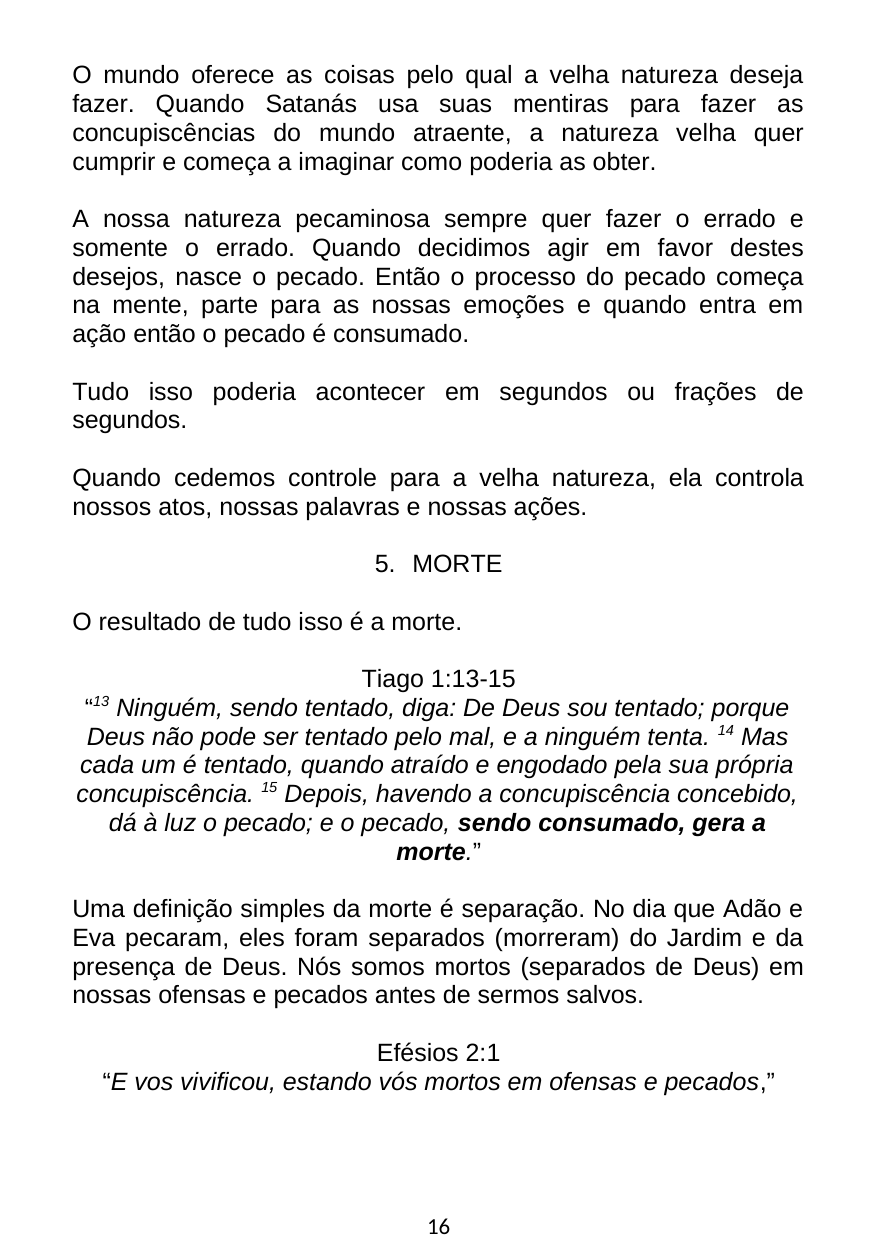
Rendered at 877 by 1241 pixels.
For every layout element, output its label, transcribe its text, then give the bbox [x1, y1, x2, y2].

text Tiago 1:13-15 [72, 664, 805, 693]
list MORTE [72, 549, 805, 578]
text “E vos vivificou, estando vós mortos em ofensas e pecados,” [72, 1066, 805, 1095]
text Quando cedemos controle para a velha natureza, ela controla nossos atos, nossas palavras e nossas ações. [72, 463, 805, 520]
text Tudo isso poderia acontecer em segundos ou frações de segundos. [72, 376, 805, 434]
text Efésios 2:1 [72, 1038, 805, 1066]
text Uma definição simples da morte é separação. No dia que Adão e Eva pecaram, eles foram separados (morreram) do Jardim e da presença de Deus. Nós somos mortos (separados de Deus) em nossas ofensas e pecados antes de sermos salvos. [72, 894, 805, 1009]
text A nossa natureza pecaminosa sempre quer fazer o errado e somente o errado. Quando decidimos agir em favor destes desejos, nasce o pecado. Então o processo do pecado começa na mente, parte para as nossas emoções e quando entra em ação então o pecado é consumado. [72, 204, 805, 348]
text “13 Ninguém, sendo tentado, diga: De Deus sou tentado; porque Deus não pode ser tentado pelo mal, e a ninguém tenta. 14 Mas cada um é tentado, quando atraído e engodado pela sua própria concupiscência. 15 Depois, havendo a concupiscência concebido, dá à luz o pecado; e o pecado, sendo consumado, gera a morte.” [72, 693, 805, 865]
text O mundo oferece as coisas pelo qual a velha natureza deseja fazer. Quando Satanás usa suas mentiras para fazer as concupiscências do mundo atraente, a natureza velha quer cumprir e começa a imaginar como poderia as obter. [72, 60, 805, 175]
text O resultado de tudo isso é a morte. [72, 606, 805, 635]
